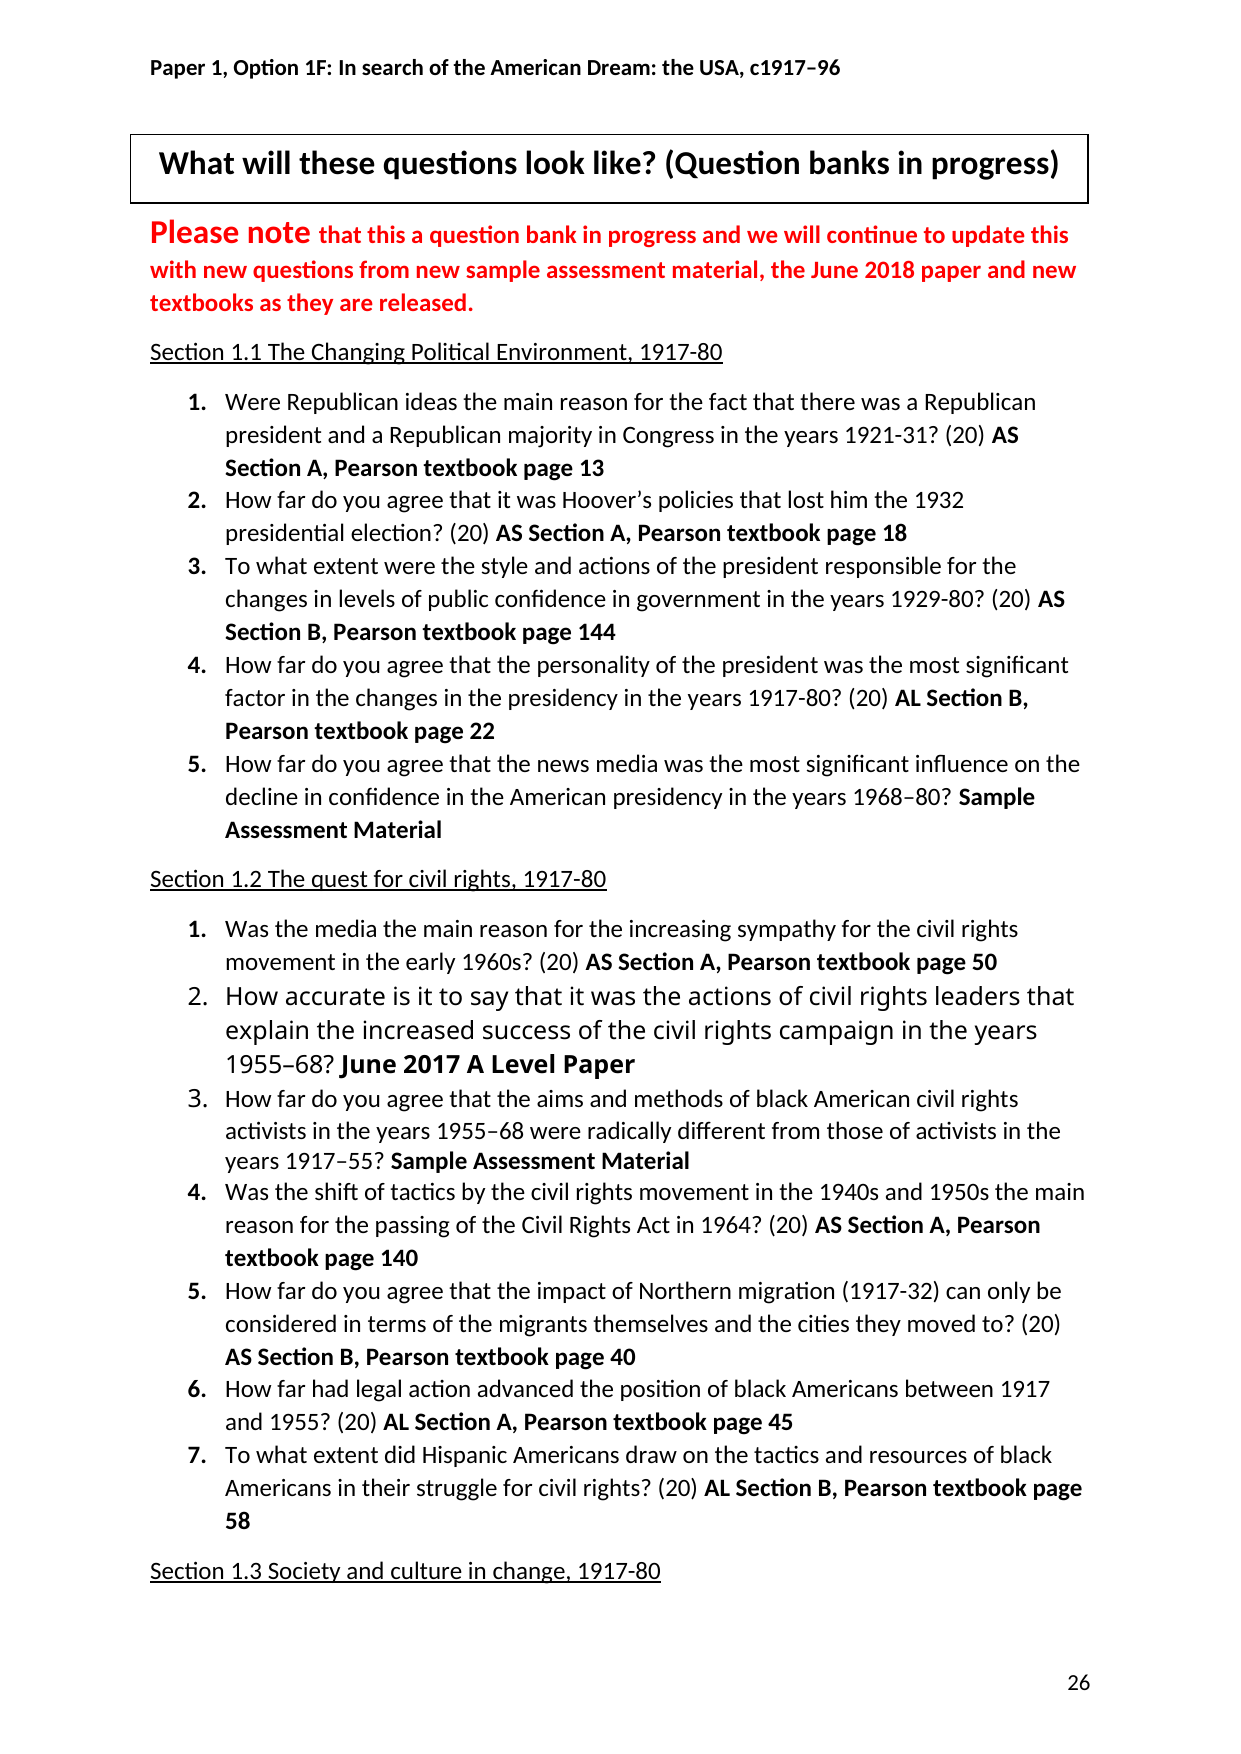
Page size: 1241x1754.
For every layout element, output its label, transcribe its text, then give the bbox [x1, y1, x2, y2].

text Section 1.2 The quest for civil rights, 1917-80 [150, 863, 1090, 894]
list How far do you agree that the personality of the president was the most significant factor in the changes in the presidency in the years 1917-80? (20) AL Section B, Pearson textbook page 22 [187, 649, 1090, 746]
list How far had legal action advanced the position of black Americans between 1917 and 1955? (20) AL Section A, Pearson textbook page 45 [187, 1373, 1090, 1437]
list How far do you agree that the aims and methods of black American civil rights activists in the years 1955–68 were radically different from those of activists in the years 1917–55? Sample Assessment Material [187, 1081, 1090, 1176]
list How far do you agree that the news media was the most significant influence on the decline in confidence in the American presidency in the years 1968–80? Sample Assessment Material [187, 748, 1090, 844]
text Section 1.1 The Changing Political Environment, 1917-80 [150, 336, 1090, 367]
text Please note that this a question bank in progress and we will continue to update this with new questions from new sample assessment material, the June 2018 paper and new textbooks as they are released. [150, 211, 1090, 317]
list To what extent were the style and actions of the president responsible for the changes in levels of public confidence in government in the years 1929-80? (20) AS Section B, Pearson textbook page 144 [187, 550, 1090, 647]
text Section 1.3 Society and culture in change, 1917-80 [150, 1555, 1090, 1585]
list To what extent did Hispanic Americans draw on the tactics and resources of black Americans in their struggle for civil rights? (20) AL Section B, Pearson textbook page 58 [187, 1439, 1090, 1536]
list How far do you agree that the impact of Northern migration (1917-32) can only be considered in terms of the migrants themselves and the cities they moved to? (20) AS Section B, Pearson textbook page 40 [187, 1275, 1090, 1371]
list Was the media the main reason for the increasing sympathy for the civil rights movement in the early 1960s? (20) AS Section A, Pearson textbook page 50 [187, 913, 1090, 976]
list How far do you agree that it was Hoover’s policies that lost him the 1932 presidential election? (20) AS Section A, Pearson textbook page 18 [187, 484, 1090, 548]
list Were Republican ideas the main reason for the fact that there was a Republican president and a Republican majority in Congress in the years 1921-31? (20) AS Section A, Pearson textbook page 13 [187, 386, 1090, 482]
list Was the shift of tactics by the civil rights movement in the 1940s and 1950s the main reason for the passing of the Civil Rights Act in 1964? (20) AS Section A, Pearson textbook page 140 [187, 1176, 1090, 1272]
list How accurate is it to say that it was the actions of civil rights leaders that explain the increased success of the civil rights campaign in the years 1955–68? June 2017 A Level Paper [187, 979, 1090, 1081]
